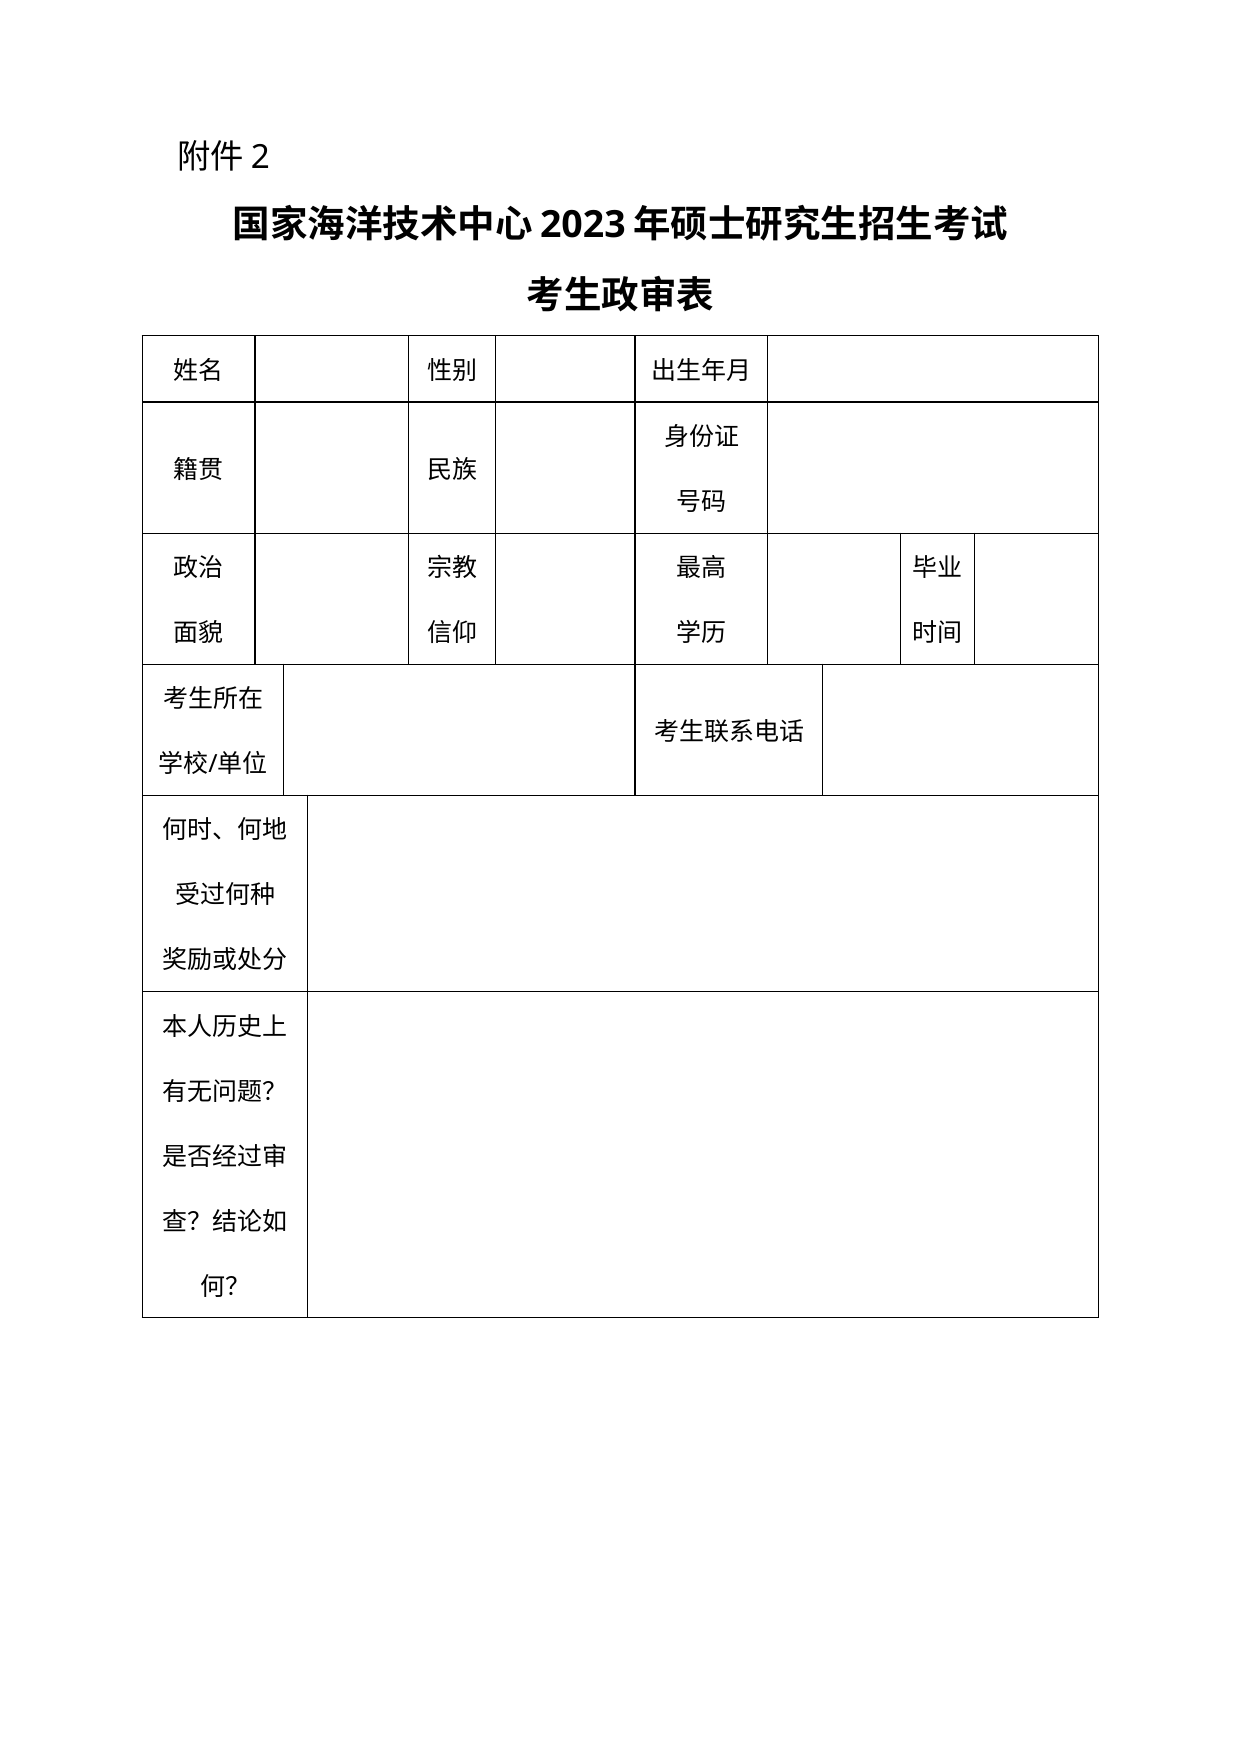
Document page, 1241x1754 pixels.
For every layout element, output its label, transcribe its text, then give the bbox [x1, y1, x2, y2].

table_cell 本人历史上有无问题？是否经过审查？结论如何？ [143, 992, 307, 1317]
table_cell 考生联系电话 [636, 665, 822, 794]
table_cell [256, 403, 408, 532]
table_header [256, 336, 408, 401]
table_cell 宗教信仰 [409, 534, 495, 663]
text 国家海洋技术中心2023年硕士研究生招生考试 [177, 194, 1063, 249]
table_cell 籍贯 [143, 403, 254, 532]
table_cell [975, 534, 1098, 663]
table_cell 最高 学历 [636, 534, 767, 663]
text 附件2 [177, 129, 1063, 178]
table_cell [823, 665, 1098, 794]
table_cell 考生所在学校/单位 [143, 665, 283, 794]
table_header 性别 [409, 336, 495, 401]
text 考生政审表 [177, 265, 1063, 319]
table_cell 身份证 号码 [636, 403, 767, 532]
table_cell [284, 665, 634, 794]
table_cell [496, 534, 634, 663]
table_cell [256, 534, 408, 663]
table_cell [768, 534, 900, 663]
table_cell [308, 796, 1098, 991]
table_cell 毕业时间 [901, 534, 974, 663]
table_cell 何时、何地 受过何种 奖励或处分 [143, 796, 307, 991]
table_cell [768, 403, 1098, 532]
table_header [768, 336, 1098, 401]
table_header 出生年月 [636, 336, 767, 401]
table_header 姓名 [143, 336, 254, 401]
table_cell 政治 面貌 [143, 534, 254, 663]
table_cell 民族 [409, 403, 495, 532]
table_header [496, 336, 634, 401]
table_cell [308, 992, 1098, 1317]
table_cell [496, 403, 634, 532]
